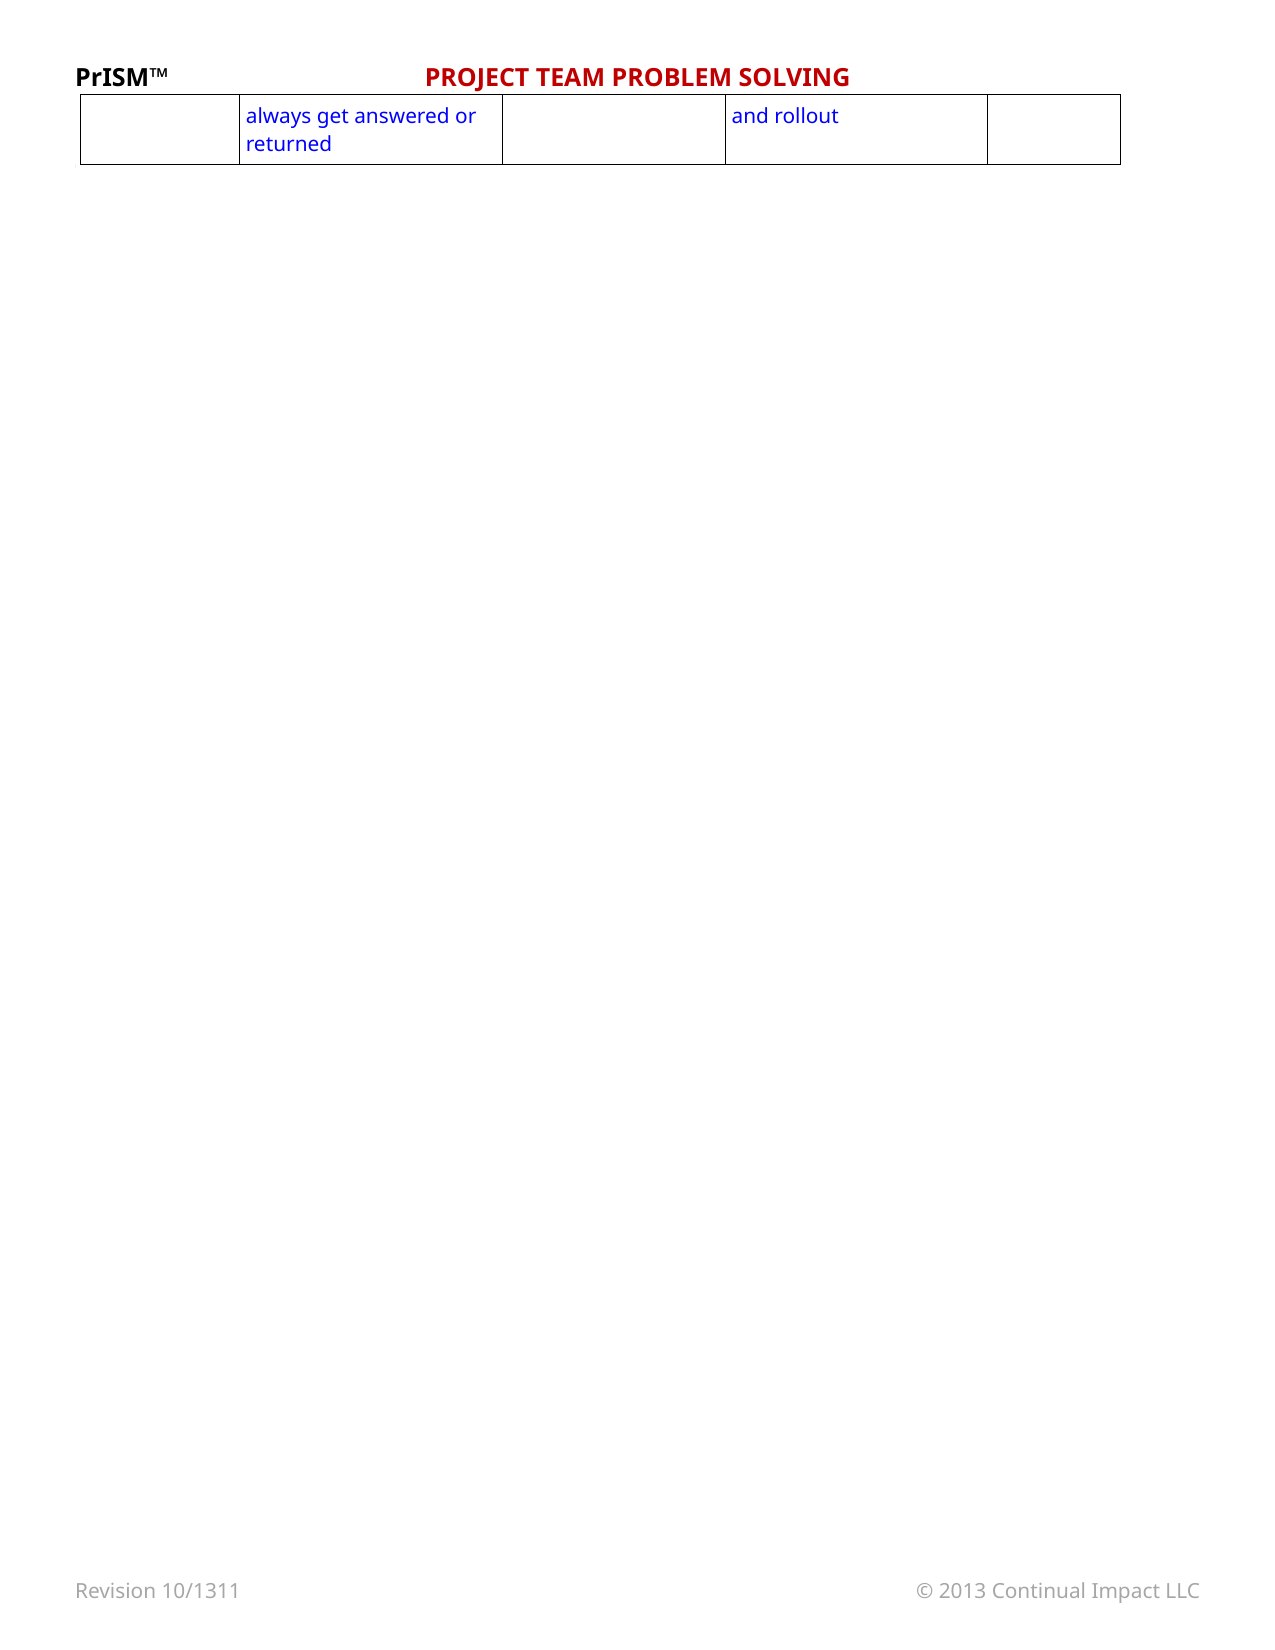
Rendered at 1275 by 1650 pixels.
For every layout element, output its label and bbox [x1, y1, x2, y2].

table_cell [988, 95, 1120, 163]
table_cell [503, 95, 725, 163]
table_cell [240, 95, 502, 163]
table_cell [726, 95, 987, 163]
table_cell [81, 95, 239, 163]
